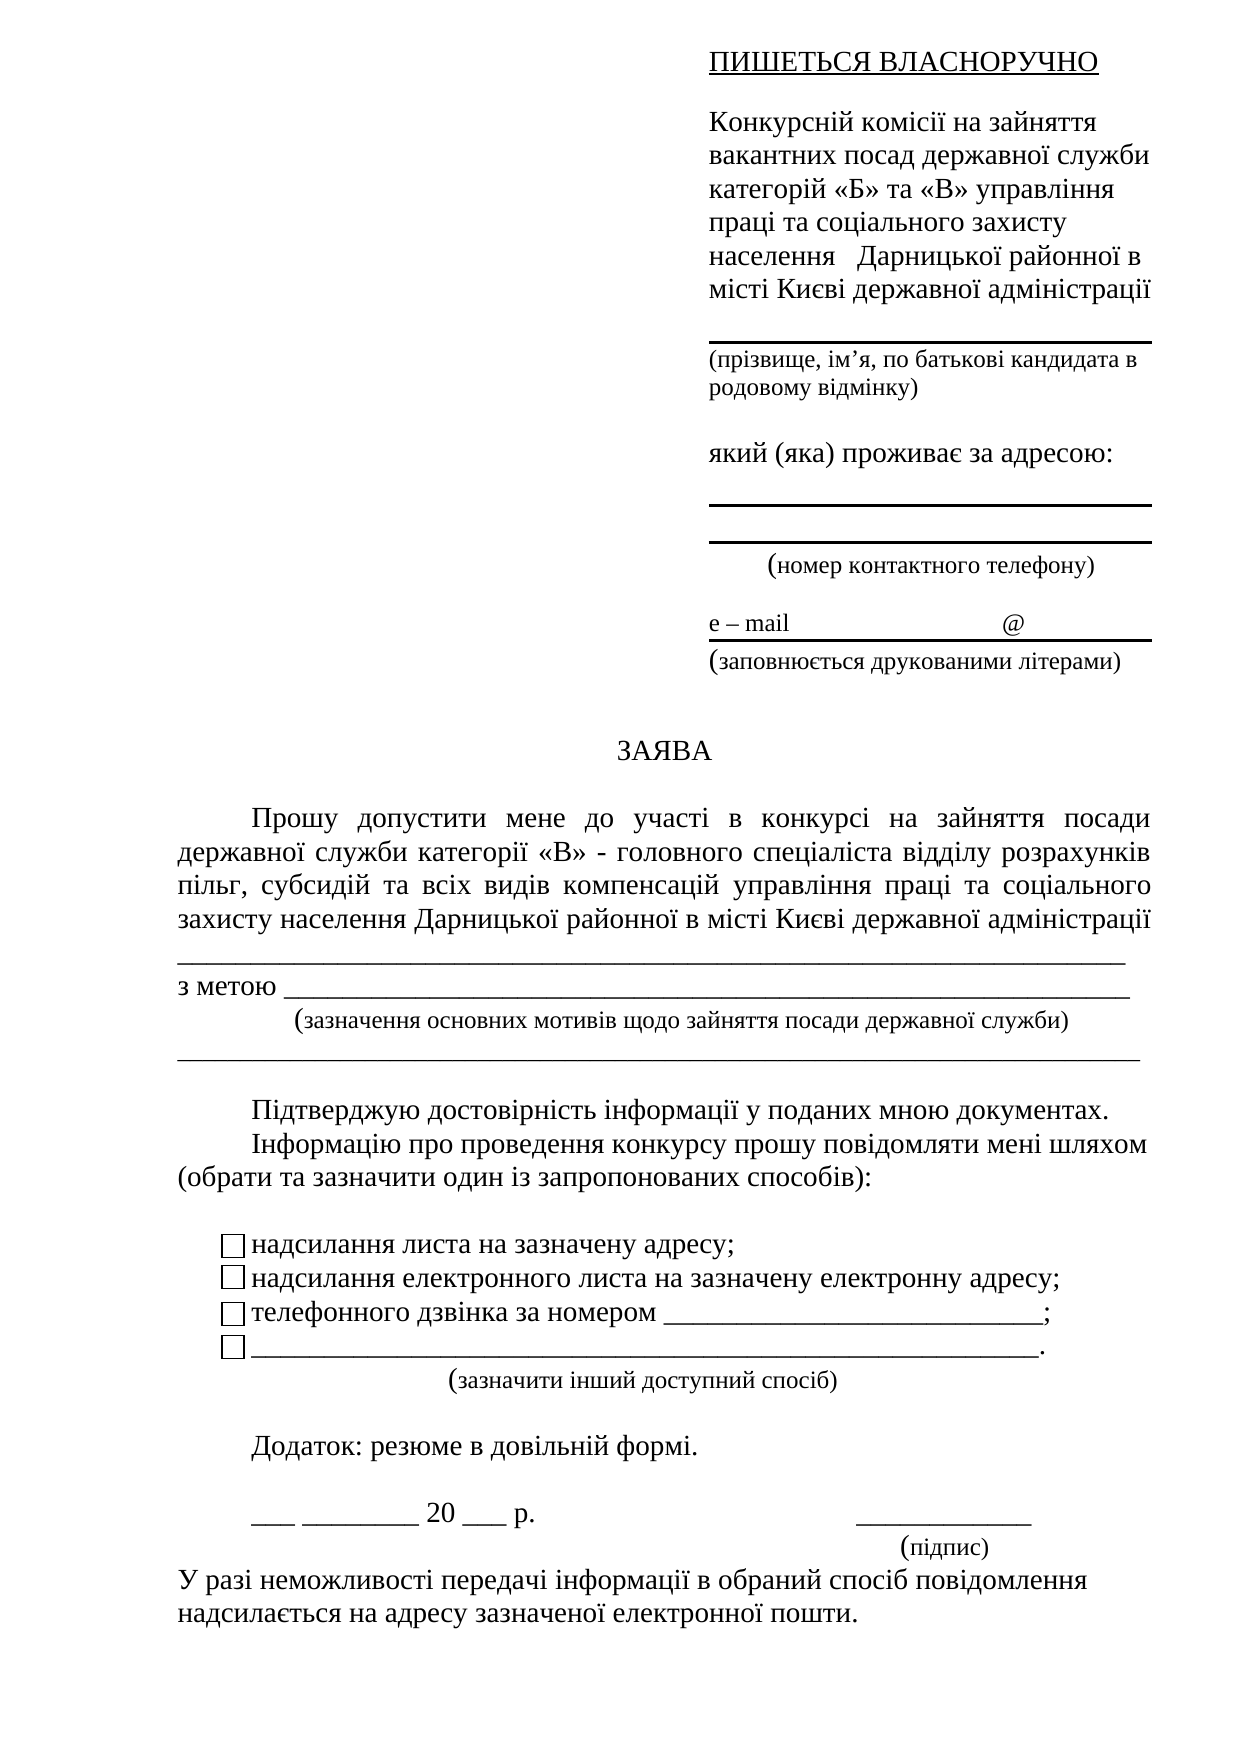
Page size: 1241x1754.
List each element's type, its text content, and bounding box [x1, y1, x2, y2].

text (заповнюється друкованими літерами) [709, 642, 1152, 676]
text Підтверджую достовірність інформації у поданих мною документах. [177, 1092, 1152, 1126]
text У разі неможливості передачі інформації в обраний спосіб повідомлення надсилається на адресу зазначеної електронної пошти. [177, 1562, 1152, 1629]
text Інформацію про проведення конкурсу прошу повідомляти мені шляхом (обрати та зазначити один із запропонованих способів): [177, 1126, 1152, 1193]
text ___ ________ 20 ___ р. ____________ [177, 1495, 1152, 1528]
text e – mail @ [709, 603, 1152, 639]
text (номер контактного телефону) [709, 544, 1152, 579]
text вакантних посад державної служби [709, 137, 1152, 171]
text з метою __________________________________________________________ [177, 968, 1152, 1001]
text _____________________________________________________________________________ [177, 1035, 1152, 1064]
text надсилання листа на зазначену адресу; [177, 1227, 1152, 1260]
text телефонного дзвінка за номером __________________________; [177, 1294, 1152, 1327]
text (зазначення основних мотивів щодо зайняття посади державної служби) [177, 1001, 1152, 1035]
text Конкурсній комісії на зайняття [709, 104, 1152, 137]
text Додаток: резюме в довільній формі. [177, 1428, 1152, 1461]
text ПИШЕТЬСЯ ВЛАСНОРУЧНО [709, 44, 1152, 78]
text категорій «Б» та «В» управління праці та соціального захисту населення Дарницької районної в місті Києві державної адміністрації [709, 171, 1152, 305]
text ______________________________________________________. [177, 1327, 1152, 1361]
text Прошу допустити мене до участі в конкурсі на зайняття посади державної служби категорії «В» - головного спеціаліста відділу розрахунків пільг, субсидій та всіх видів компенсацій управління праці та соціального захисту населення Дарницької районної в місті Києві державної адміністрації _________________________________________________________________ [177, 800, 1152, 968]
text (прізвище, ім’я, по батькові кандидата в [709, 344, 1152, 372]
text родовому відмінку) [709, 372, 1152, 401]
text який (яка) проживає за адресою: [709, 435, 1152, 468]
text надсилання електронного листа на зазначену електронну адресу; [177, 1260, 1152, 1294]
text ЗАЯВА [177, 733, 1152, 767]
text (підпис) [177, 1528, 1152, 1562]
text (зазначити інший доступний спосіб) [177, 1361, 1152, 1394]
